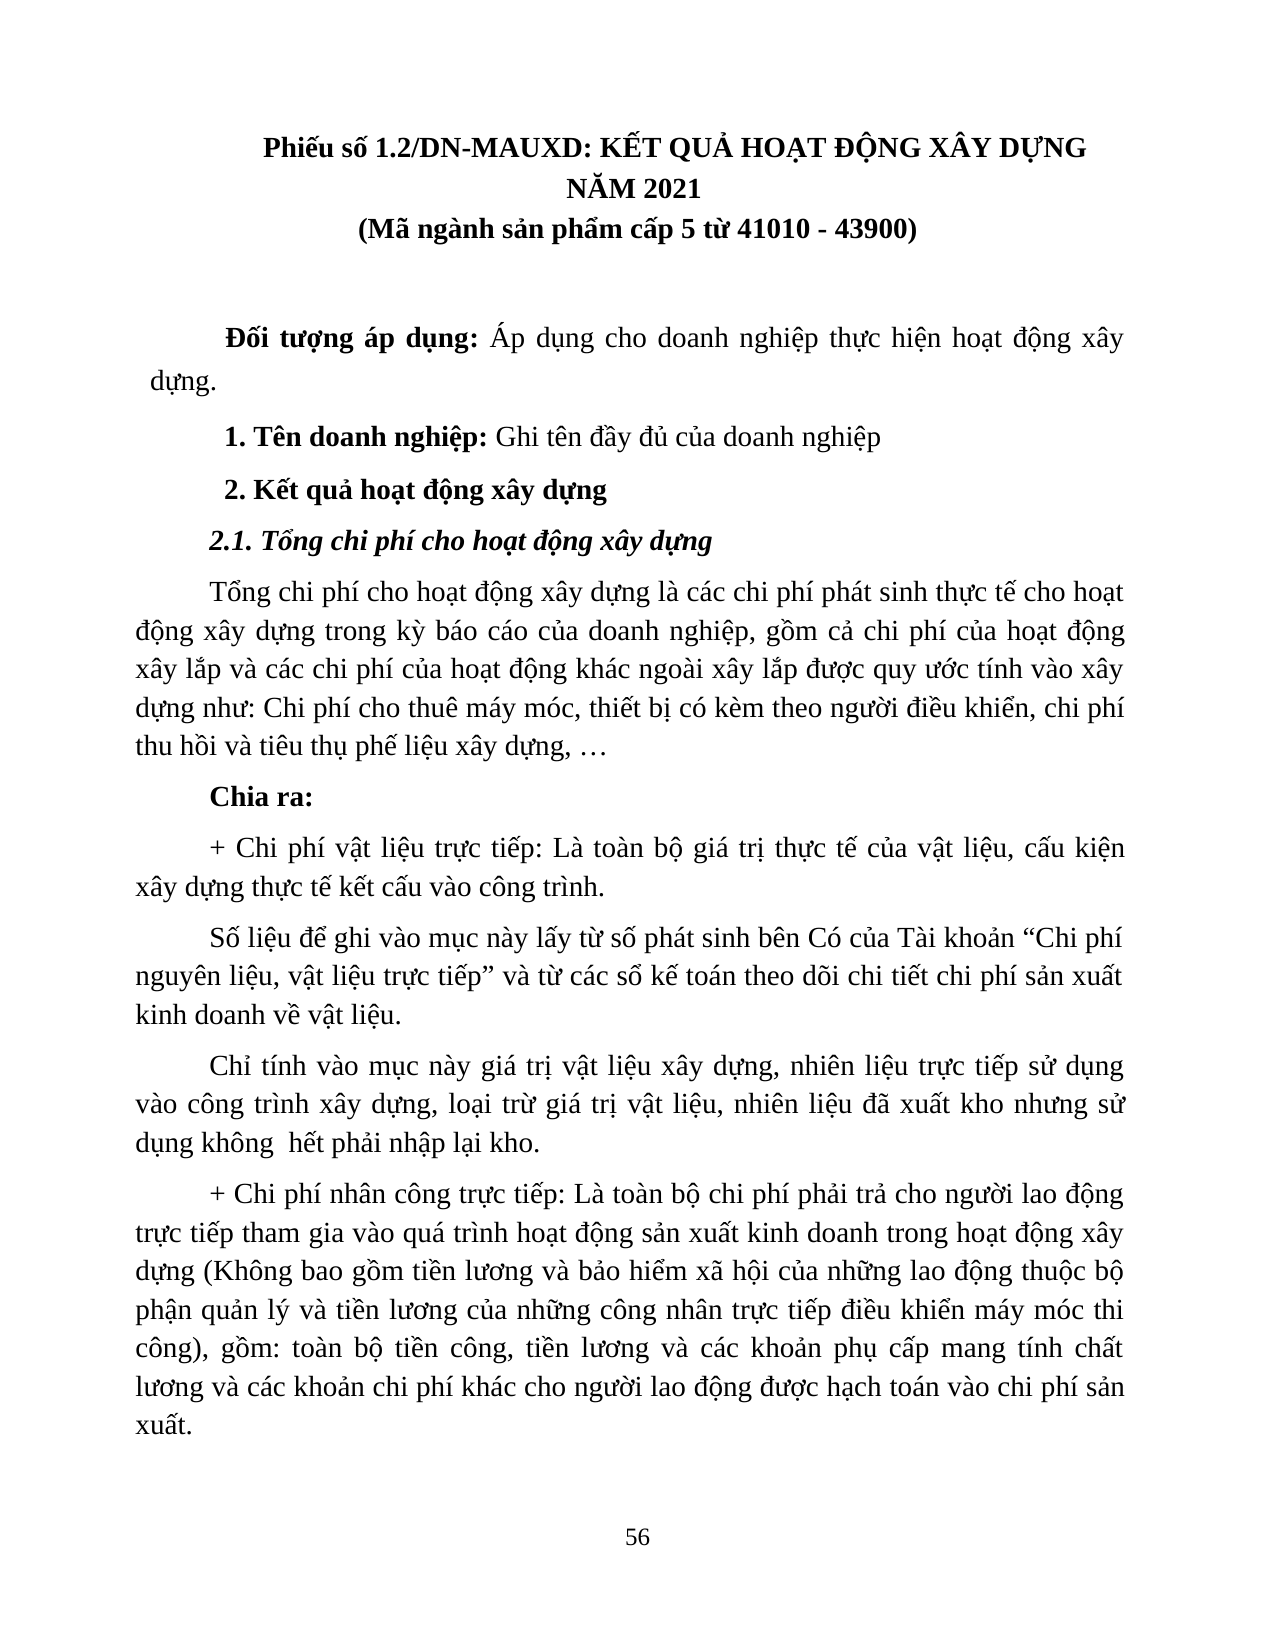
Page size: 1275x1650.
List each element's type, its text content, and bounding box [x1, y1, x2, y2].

text + Chi phí nhân công trực tiếp: Là toàn bộ chi phí phải trả cho người lao động trực tiếp tham gia vào quá trình hoạt động sản xuất kinh doanh trong hoạt động xây dựng (Không bao gồm tiền lương và bảo hiểm xã hội của những lao động thuộc bộ phận quản lý và tiền lương của những công nhân trực tiếp điều khiển máy móc thi công), gồm: toàn bộ tiền công, tiền lương và các khoản phụ cấp mang tính chất lương và các khoản chi phí khác cho người lao động được hạch toán vào chi phí sản xuất. [135, 1176, 1125, 1441]
text 2. Kết quả hoạt động xây dựng [150, 472, 1125, 506]
text Chia ra: [135, 779, 1125, 813]
text Đối tượng áp dụng: Áp dụng cho doanh nghiệp thực hiện hoạt động xây dựng. [150, 320, 1125, 397]
text Số liệu để ghi vào mục này lấy từ số phát sinh bên Có của Tài khoản “Chi phí nguyên liệu, vật liệu trực tiếp” và từ các sổ kế toán theo dõi chi tiết chi phí sản xuất kinh doanh về vật liệu. [135, 920, 1125, 1031]
text 1. Tên doanh nghiệp: Ghi tên đầy đủ của doanh nghiệp [150, 419, 1125, 453]
text Chỉ tính vào mục này giá trị vật liệu xây dựng, nhiên liệu trực tiếp sử dụng vào công trình xây dựng, loại trừ giá trị vật liệu, nhiên liệu đã xuất kho nhưng sử dụng không hết phải nhập lại kho. [135, 1048, 1125, 1159]
text + Chi phí vật liệu trực tiếp: Là toàn bộ giá trị thực tế của vật liệu, cấu kiện xây dựng thực tế kết cấu vào công trình. [135, 830, 1125, 902]
text Phiếu số 1.2/DN-MAUXD: KẾT QUẢ HOẠT ĐỘNG XÂY DỰNG NĂM 2021 (Mã ngành sản phẩm cấp 5 từ 41010 - 43900) [150, 131, 1125, 244]
text 2.1. Tổng chi phí cho hoạt động xây dựng [135, 523, 1125, 557]
text Tổng chi phí cho hoạt động xây dựng là các chi phí phát sinh thực tế cho hoạt động xây dựng trong kỳ báo cáo của doanh nghiệp, gồm cả chi phí của hoạt động xây lắp và các chi phí của hoạt động khác ngoài xây lắp được quy ước tính vào xây dựng như: Chi phí cho thuê máy móc, thiết bị có kèm theo người điều khiển, chi phí thu hồi và tiêu thụ phế liệu xây dựng, … [135, 574, 1125, 762]
